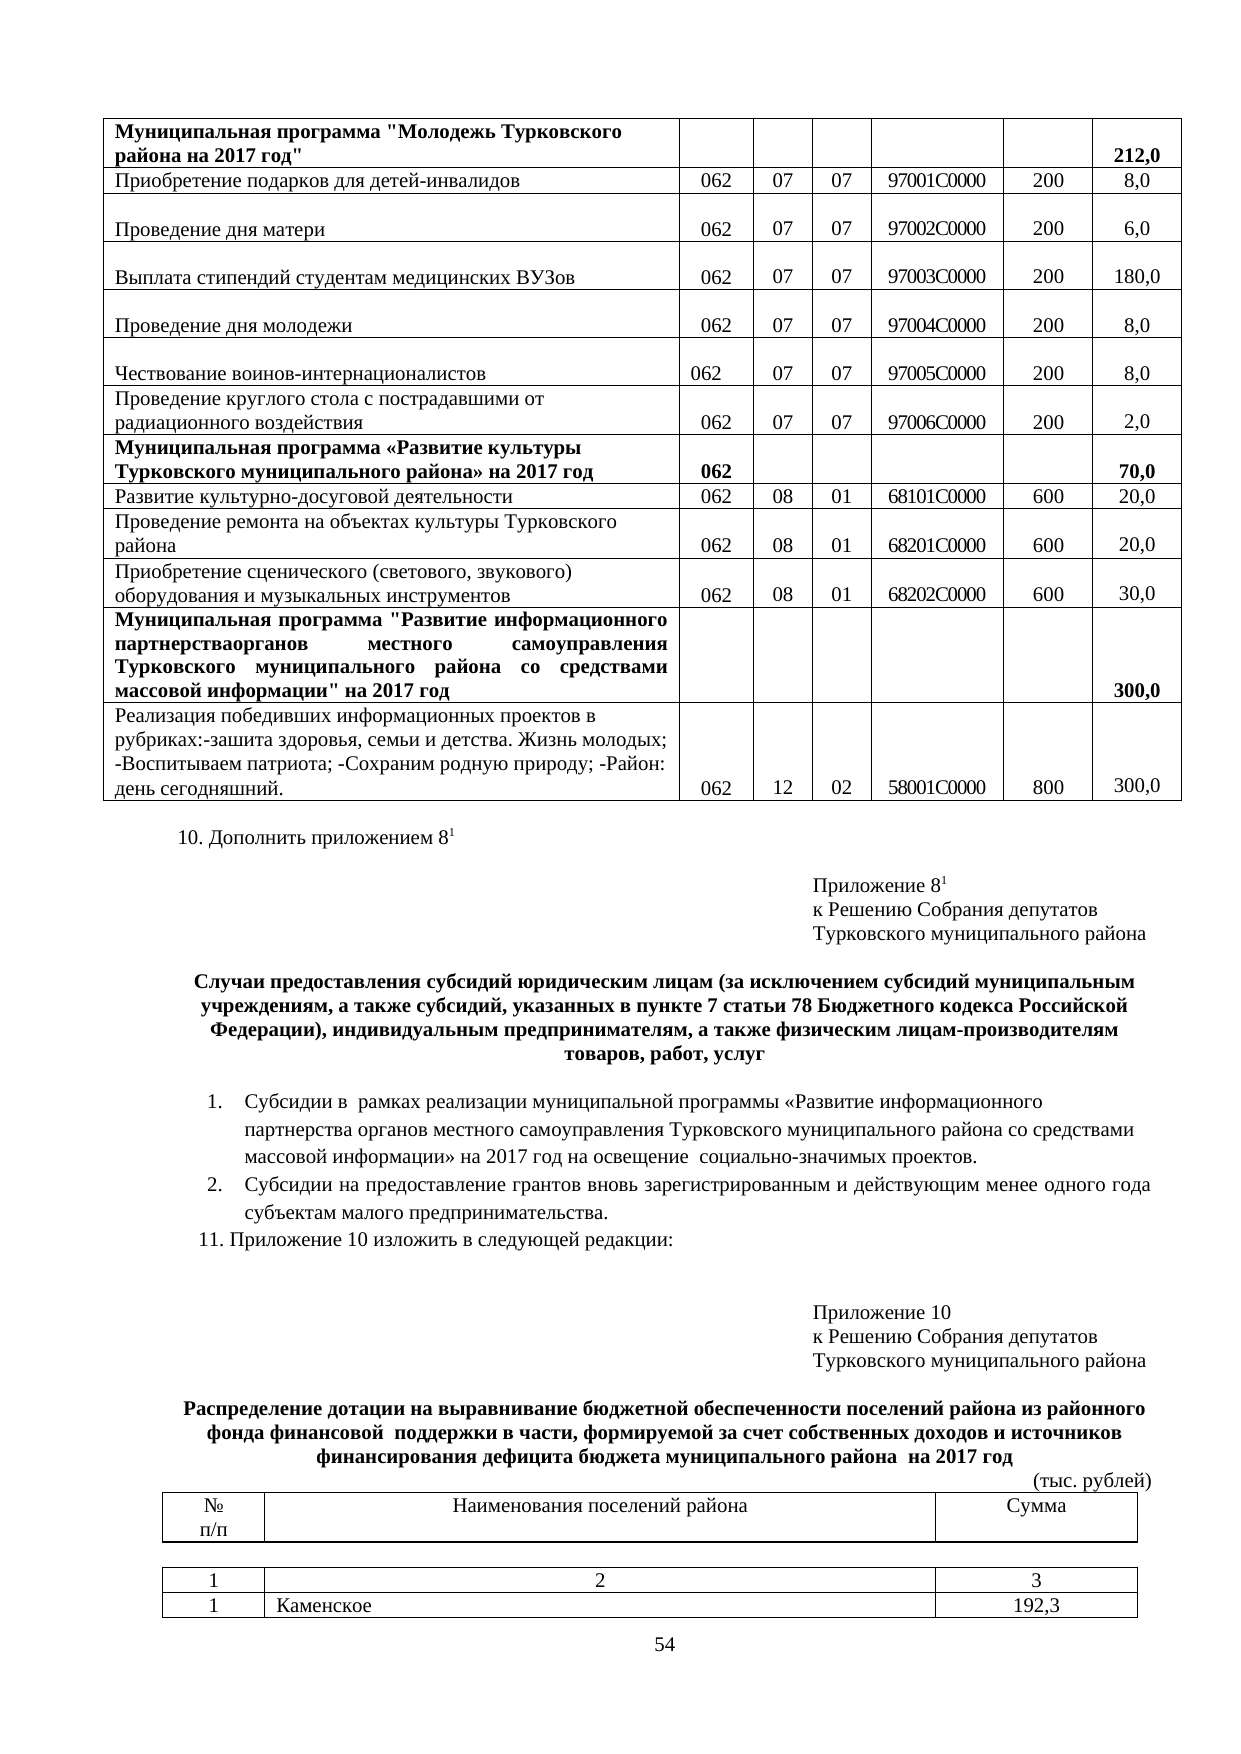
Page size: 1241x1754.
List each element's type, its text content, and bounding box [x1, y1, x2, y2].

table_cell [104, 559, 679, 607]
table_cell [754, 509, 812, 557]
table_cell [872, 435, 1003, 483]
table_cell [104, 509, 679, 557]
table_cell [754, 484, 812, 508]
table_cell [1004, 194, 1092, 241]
text к Решению Собрания депутатов [177, 1324, 1152, 1348]
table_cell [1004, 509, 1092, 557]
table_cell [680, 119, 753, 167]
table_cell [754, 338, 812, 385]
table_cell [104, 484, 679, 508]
text Турковского муниципального района [177, 1348, 1152, 1372]
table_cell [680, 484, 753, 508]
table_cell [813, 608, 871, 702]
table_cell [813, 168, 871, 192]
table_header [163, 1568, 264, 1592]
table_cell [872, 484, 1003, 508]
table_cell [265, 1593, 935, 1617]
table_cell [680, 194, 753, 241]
text Случаи предоставления субсидий юридическим лицам (за исключением субсидий муниципальным учреждениям, а также субсидий, указанных в пункте 7 статьи 78 Бюджетного кодекса Российской Федерации), индивидуальным предпринимателям, а также физическим лицам-производителям товаров, работ, услуг [177, 969, 1152, 1065]
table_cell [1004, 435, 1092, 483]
text Распределение дотации на выравнивание бюджетной обеспеченности поселений района из районного фонда финансовой поддержки в части, формируемой за счет собственных доходов и источников финансирования дефицита бюджета муниципального района на 2017 год [177, 1396, 1152, 1468]
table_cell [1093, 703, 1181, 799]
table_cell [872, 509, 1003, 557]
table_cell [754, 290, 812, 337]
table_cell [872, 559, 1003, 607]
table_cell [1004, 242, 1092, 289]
list Субсидии в рамках реализации муниципальной программы «Развитие информационного партнерства органов местного самоуправления Турковского муниципального района со средствами массовой информации» на 2017 год на освещение социально-значимых проектов. [207, 1089, 1152, 1168]
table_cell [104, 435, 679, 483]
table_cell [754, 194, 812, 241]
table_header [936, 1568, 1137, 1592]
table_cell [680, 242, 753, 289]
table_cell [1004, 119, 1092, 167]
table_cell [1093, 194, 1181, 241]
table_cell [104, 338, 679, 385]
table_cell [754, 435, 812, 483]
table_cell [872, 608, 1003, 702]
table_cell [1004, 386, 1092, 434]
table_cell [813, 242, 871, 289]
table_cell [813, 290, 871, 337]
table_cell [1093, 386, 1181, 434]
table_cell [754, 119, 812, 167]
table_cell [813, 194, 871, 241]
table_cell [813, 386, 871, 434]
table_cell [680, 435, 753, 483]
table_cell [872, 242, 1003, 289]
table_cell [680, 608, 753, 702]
text Приложение 81 [177, 873, 1152, 897]
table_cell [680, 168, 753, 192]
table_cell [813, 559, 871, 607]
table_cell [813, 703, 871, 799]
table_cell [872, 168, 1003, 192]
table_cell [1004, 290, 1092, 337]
list Субсидии на предоставление грантов вновь зарегистрированным и действующим менее одного года субъектам малого предпринимательства. [207, 1172, 1152, 1224]
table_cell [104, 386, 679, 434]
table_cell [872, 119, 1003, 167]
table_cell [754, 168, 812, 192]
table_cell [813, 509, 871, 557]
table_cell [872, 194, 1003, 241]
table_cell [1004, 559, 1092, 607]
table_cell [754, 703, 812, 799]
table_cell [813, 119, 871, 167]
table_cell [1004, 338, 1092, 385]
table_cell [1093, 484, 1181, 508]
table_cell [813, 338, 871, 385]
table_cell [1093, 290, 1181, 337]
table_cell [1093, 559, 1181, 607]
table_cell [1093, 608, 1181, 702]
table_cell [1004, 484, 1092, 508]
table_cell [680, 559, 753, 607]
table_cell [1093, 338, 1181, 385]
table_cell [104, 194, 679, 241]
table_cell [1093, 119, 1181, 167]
list 11. Приложение 10 изложить в следующей редакции: [177, 1227, 1152, 1251]
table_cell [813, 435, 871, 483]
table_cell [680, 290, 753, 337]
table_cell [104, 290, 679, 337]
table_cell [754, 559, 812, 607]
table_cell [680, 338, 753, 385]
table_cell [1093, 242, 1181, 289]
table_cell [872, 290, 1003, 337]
text 10. Дополнить приложением 81 [177, 824, 1152, 849]
text Турковского муниципального района [177, 921, 1152, 945]
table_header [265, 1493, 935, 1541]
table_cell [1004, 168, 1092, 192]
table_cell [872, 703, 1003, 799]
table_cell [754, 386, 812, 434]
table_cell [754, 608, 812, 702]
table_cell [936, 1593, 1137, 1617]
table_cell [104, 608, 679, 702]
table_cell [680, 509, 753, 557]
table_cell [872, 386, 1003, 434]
text (тыс. рублей) [177, 1468, 1152, 1492]
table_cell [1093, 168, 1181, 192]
text Приложение 10 [177, 1300, 1152, 1324]
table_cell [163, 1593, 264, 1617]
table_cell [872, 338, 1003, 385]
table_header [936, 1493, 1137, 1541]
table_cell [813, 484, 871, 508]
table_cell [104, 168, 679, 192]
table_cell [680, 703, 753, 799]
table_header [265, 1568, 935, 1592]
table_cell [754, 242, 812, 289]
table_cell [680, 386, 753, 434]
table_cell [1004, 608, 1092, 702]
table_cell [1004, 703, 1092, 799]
text к Решению Собрания депутатов [177, 897, 1152, 921]
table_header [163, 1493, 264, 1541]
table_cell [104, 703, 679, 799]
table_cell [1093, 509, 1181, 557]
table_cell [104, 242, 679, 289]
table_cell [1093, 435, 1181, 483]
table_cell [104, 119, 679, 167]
